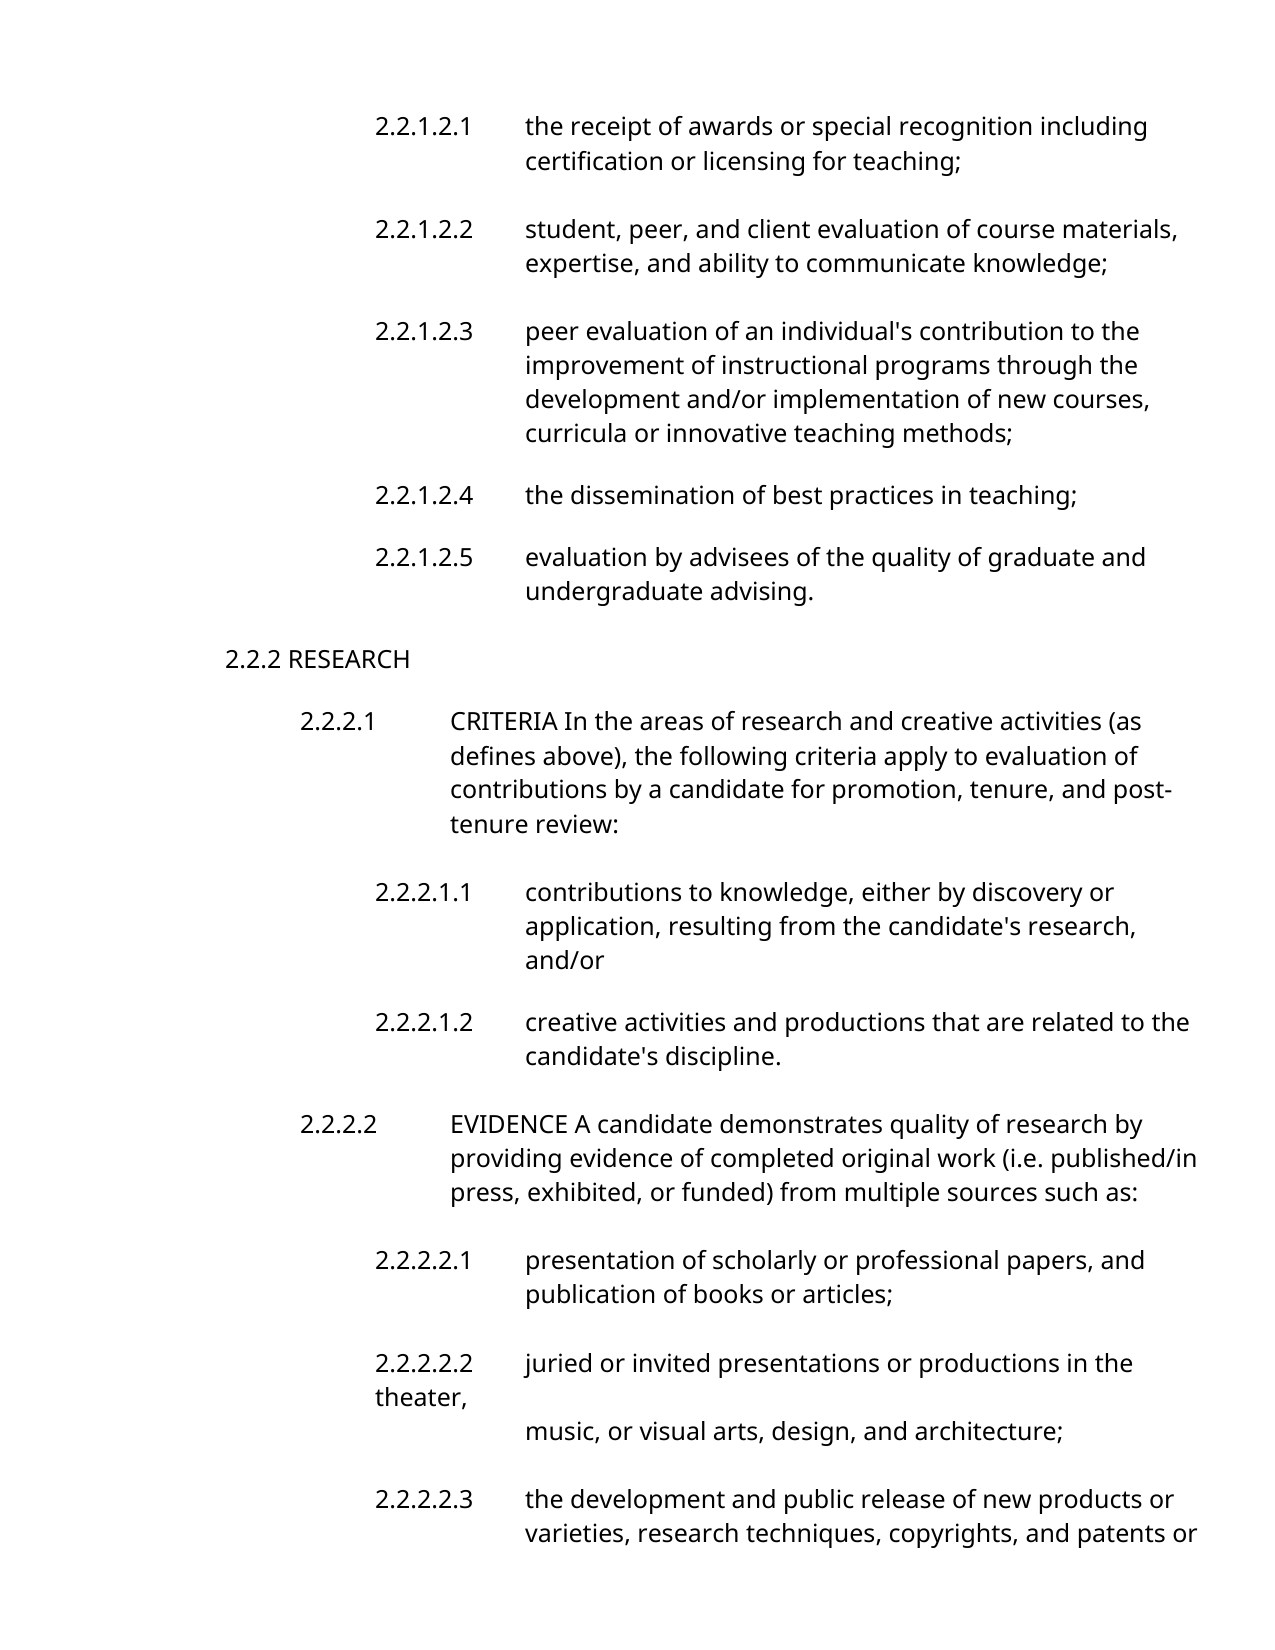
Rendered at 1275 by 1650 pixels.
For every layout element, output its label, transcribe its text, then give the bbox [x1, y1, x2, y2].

text 2.2.2 RESEARCH [150, 642, 1200, 704]
text 2.2.1.2.3 peer evaluation of an individual's contribution to the improvement of instructional programs through the development and/or implementation of new courses, curricula or innovative teaching methods; [375, 313, 1200, 478]
text 2.2.2.2.2 juried or invited presentations or productions in the theater, music, or visual arts, design, and architecture; [300, 1311, 1200, 1447]
text 2.2.1.2.5 evaluation by advisees of the quality of graduate and undergraduate advising. [375, 540, 1200, 608]
text 2.2.1.2.1 the receipt of awards or special recognition including certification or licensing for teaching; [375, 109, 1200, 177]
text 2.2.2.1.2 creative activities and productions that are related to the candidate's discipline. [375, 1004, 1200, 1073]
text 2.2.2.2 EVIDENCE A candidate demonstrates quality of research by providing evidence of completed original work (i.e. published/in press, exhibited, or funded) from multiple sources such as: [300, 1107, 1200, 1209]
text 2.2.2.1.1 contributions to knowledge, either by discovery or application, resulting from the candidate's research, and/or [375, 874, 1200, 1004]
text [300, 1447, 1200, 1549]
text 2.2.1.2.4 the dissemination of best practices in teaching; [375, 478, 1200, 540]
text 2.2.1.2.2 student, peer, and client evaluation of course materials, expertise, and ability to communicate knowledge; [375, 211, 1200, 279]
text 2.2.2.2.1 presentation of scholarly or professional papers, and publication of books or articles; [300, 1209, 1200, 1311]
text 2.2.2.1 CRITERIA In the areas of research and creative activities (as defines above), the following criteria apply to evaluation of contributions by a candidate for promotion, tenure, and post-tenure review: [300, 704, 1200, 840]
